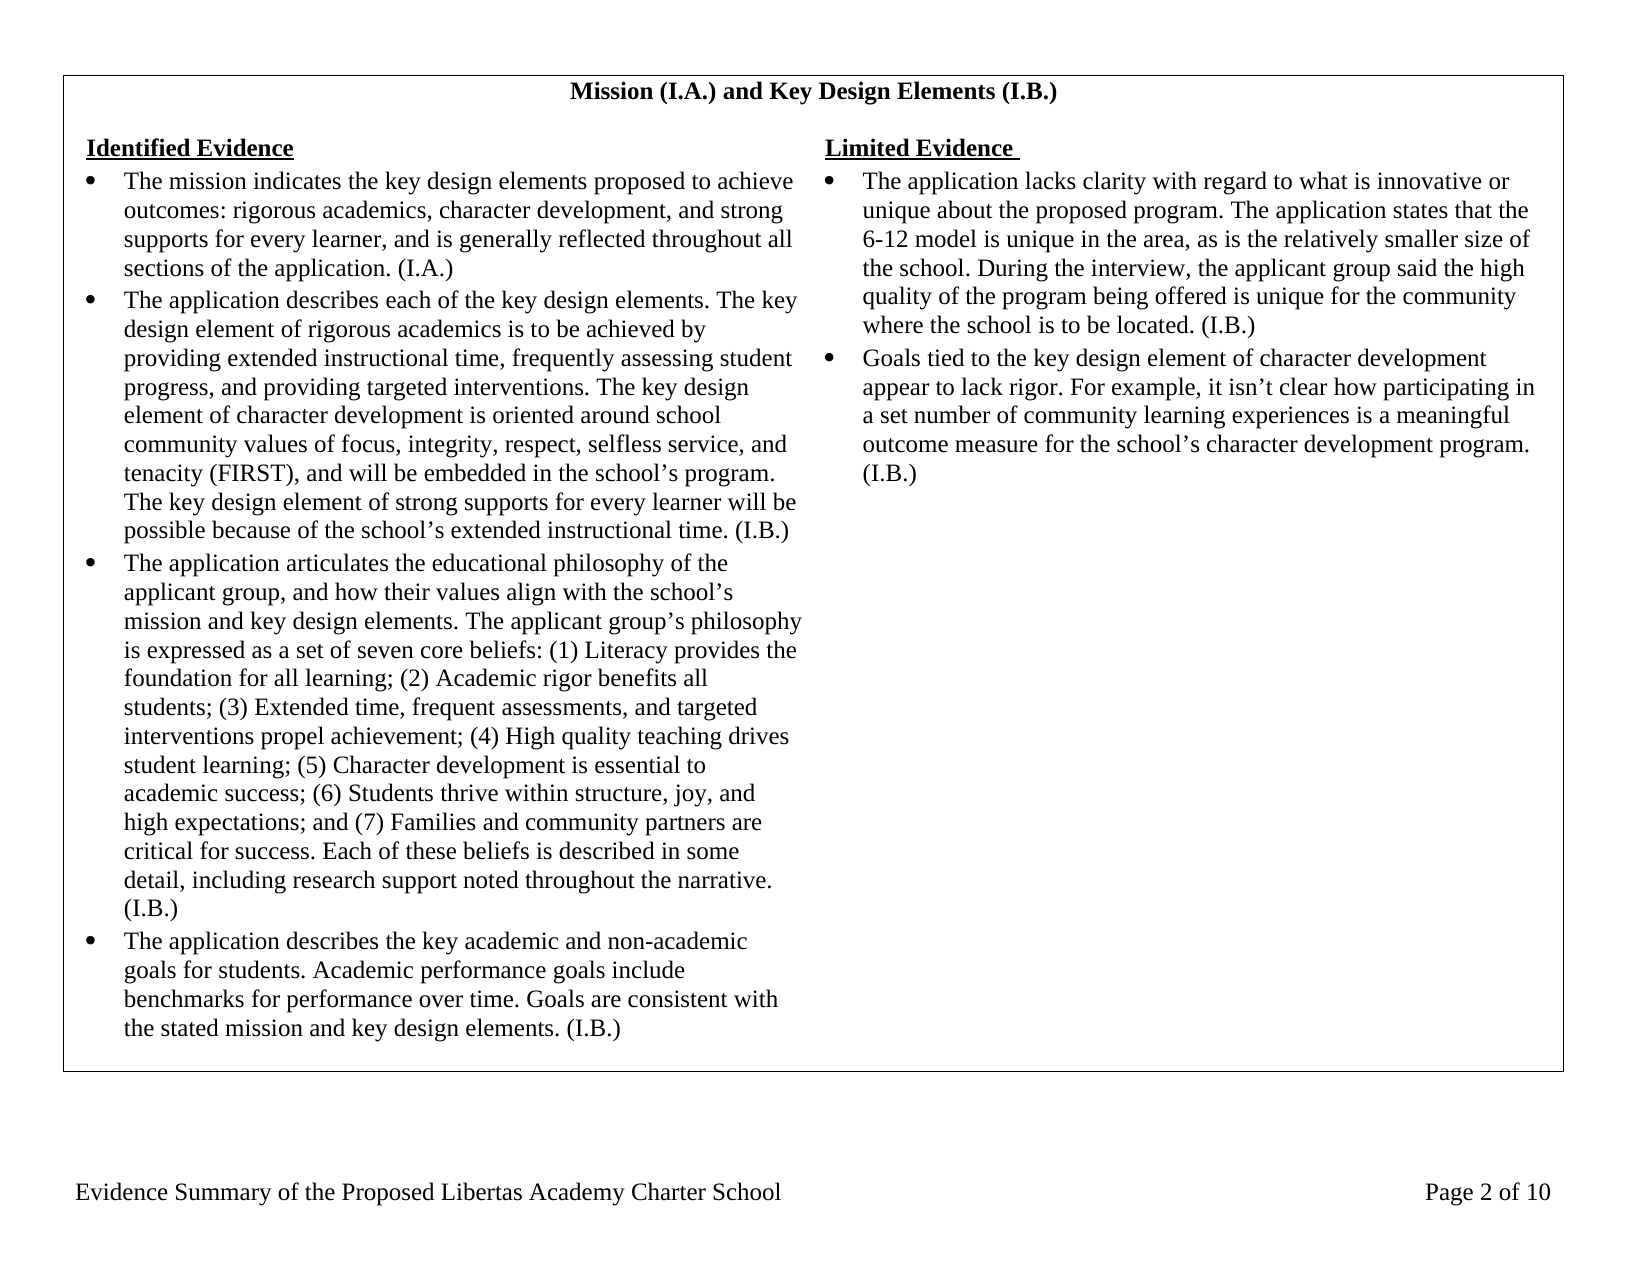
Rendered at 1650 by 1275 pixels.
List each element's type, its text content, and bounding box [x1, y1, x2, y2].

table_header Mission (I.A.) and Key Design Elements (I.B.) [64, 76, 1563, 1071]
